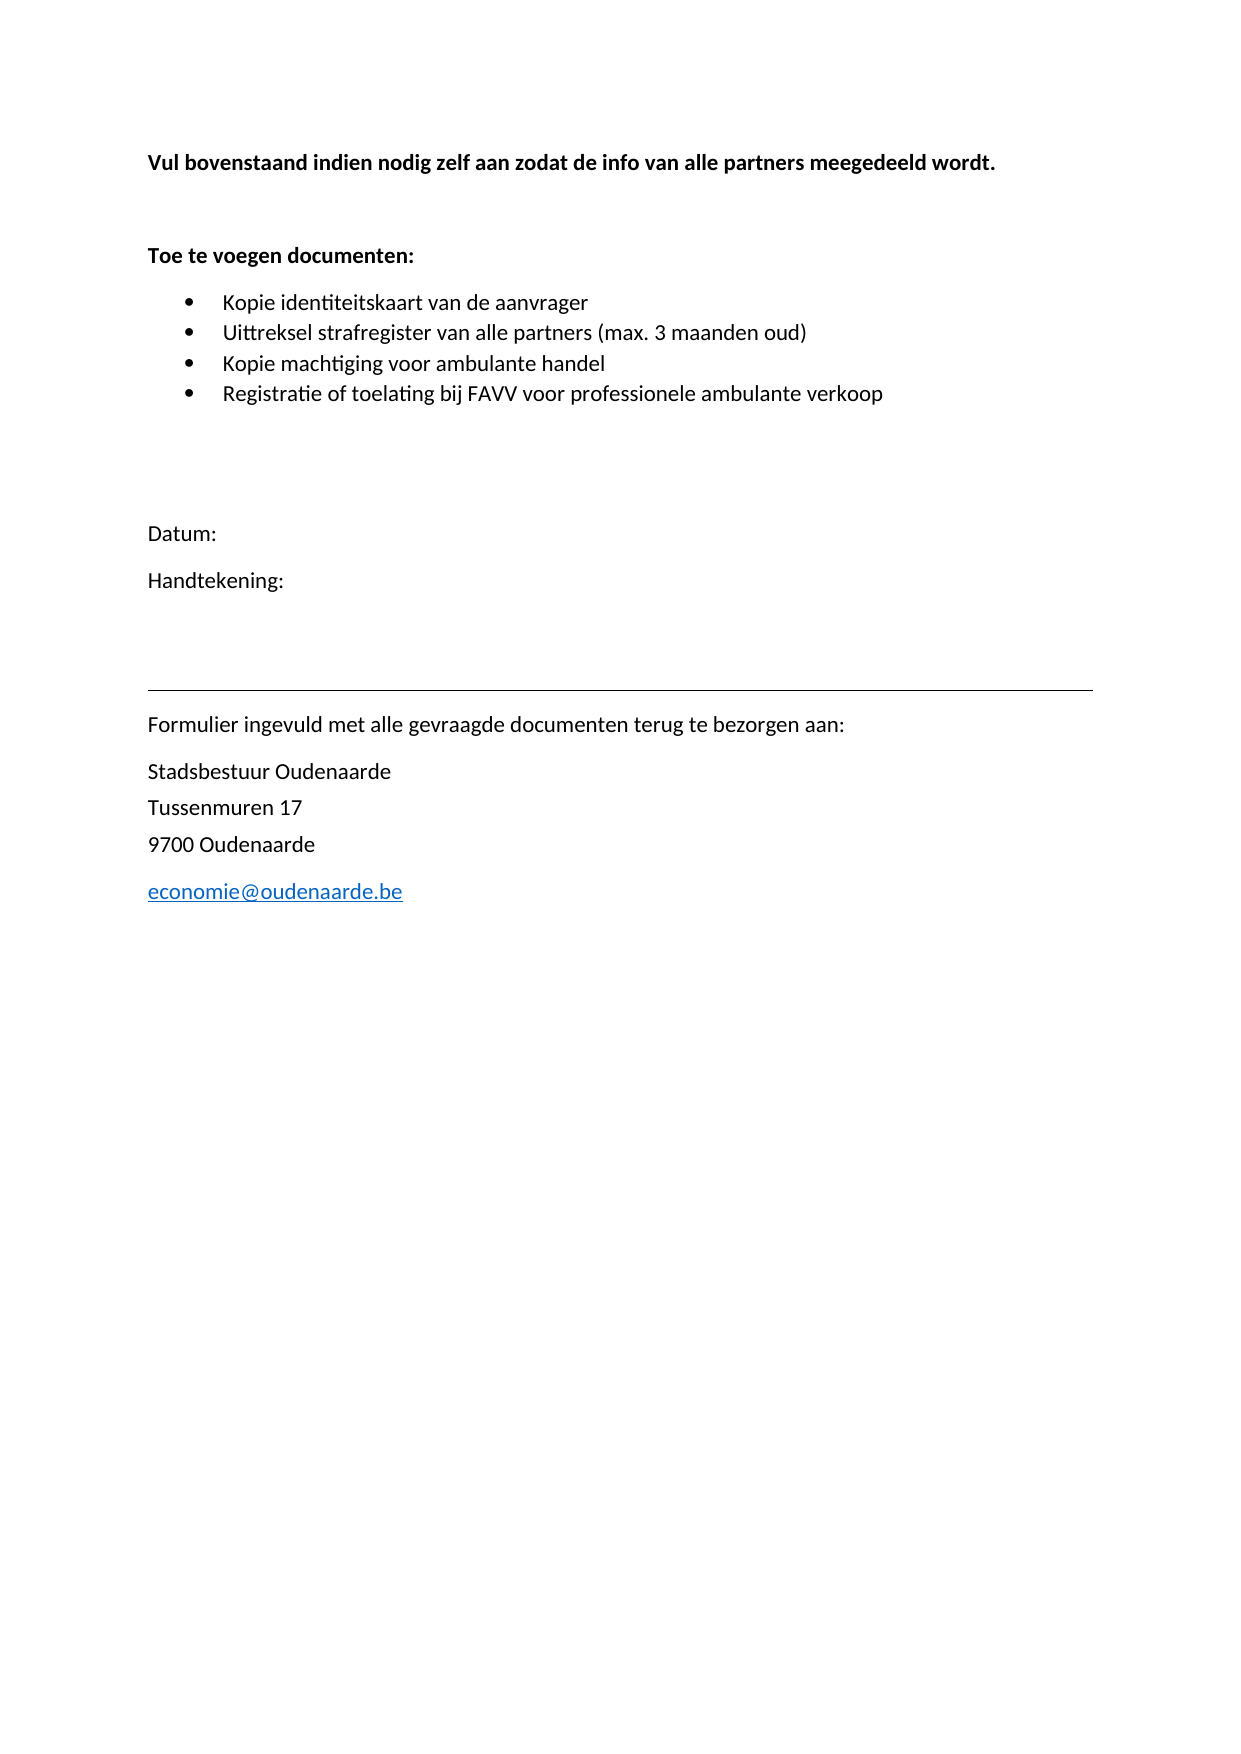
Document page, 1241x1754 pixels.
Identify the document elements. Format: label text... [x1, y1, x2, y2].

text Tussenmuren 17 [148, 793, 1093, 821]
text Toe te voegen documenten: [148, 241, 1093, 269]
text economie@oudenaarde.be [148, 877, 1093, 905]
list Uittreksel strafregister van alle partners (max. 3 maanden oud) [185, 318, 1093, 346]
list Kopie identiteitskaart van de aanvrager [185, 288, 1093, 316]
list Kopie machtiging voor ambulante handel [185, 349, 1093, 377]
text 9700 Oudenaarde [148, 830, 1093, 858]
text Formulier ingevuld met alle gevraagde documenten terug te bezorgen aan: [148, 710, 1093, 738]
text Handtekening: [148, 566, 1093, 594]
text Vul bovenstaand indien nodig zelf aan zodat de info van alle partners meegedeeld wordt. [148, 148, 1093, 176]
text Stadsbestuur Oudenaarde [148, 757, 1093, 785]
list Registratie of toelating bij FAVV voor professionele ambulante verkoop [185, 379, 1093, 407]
text Datum: [148, 519, 1093, 547]
